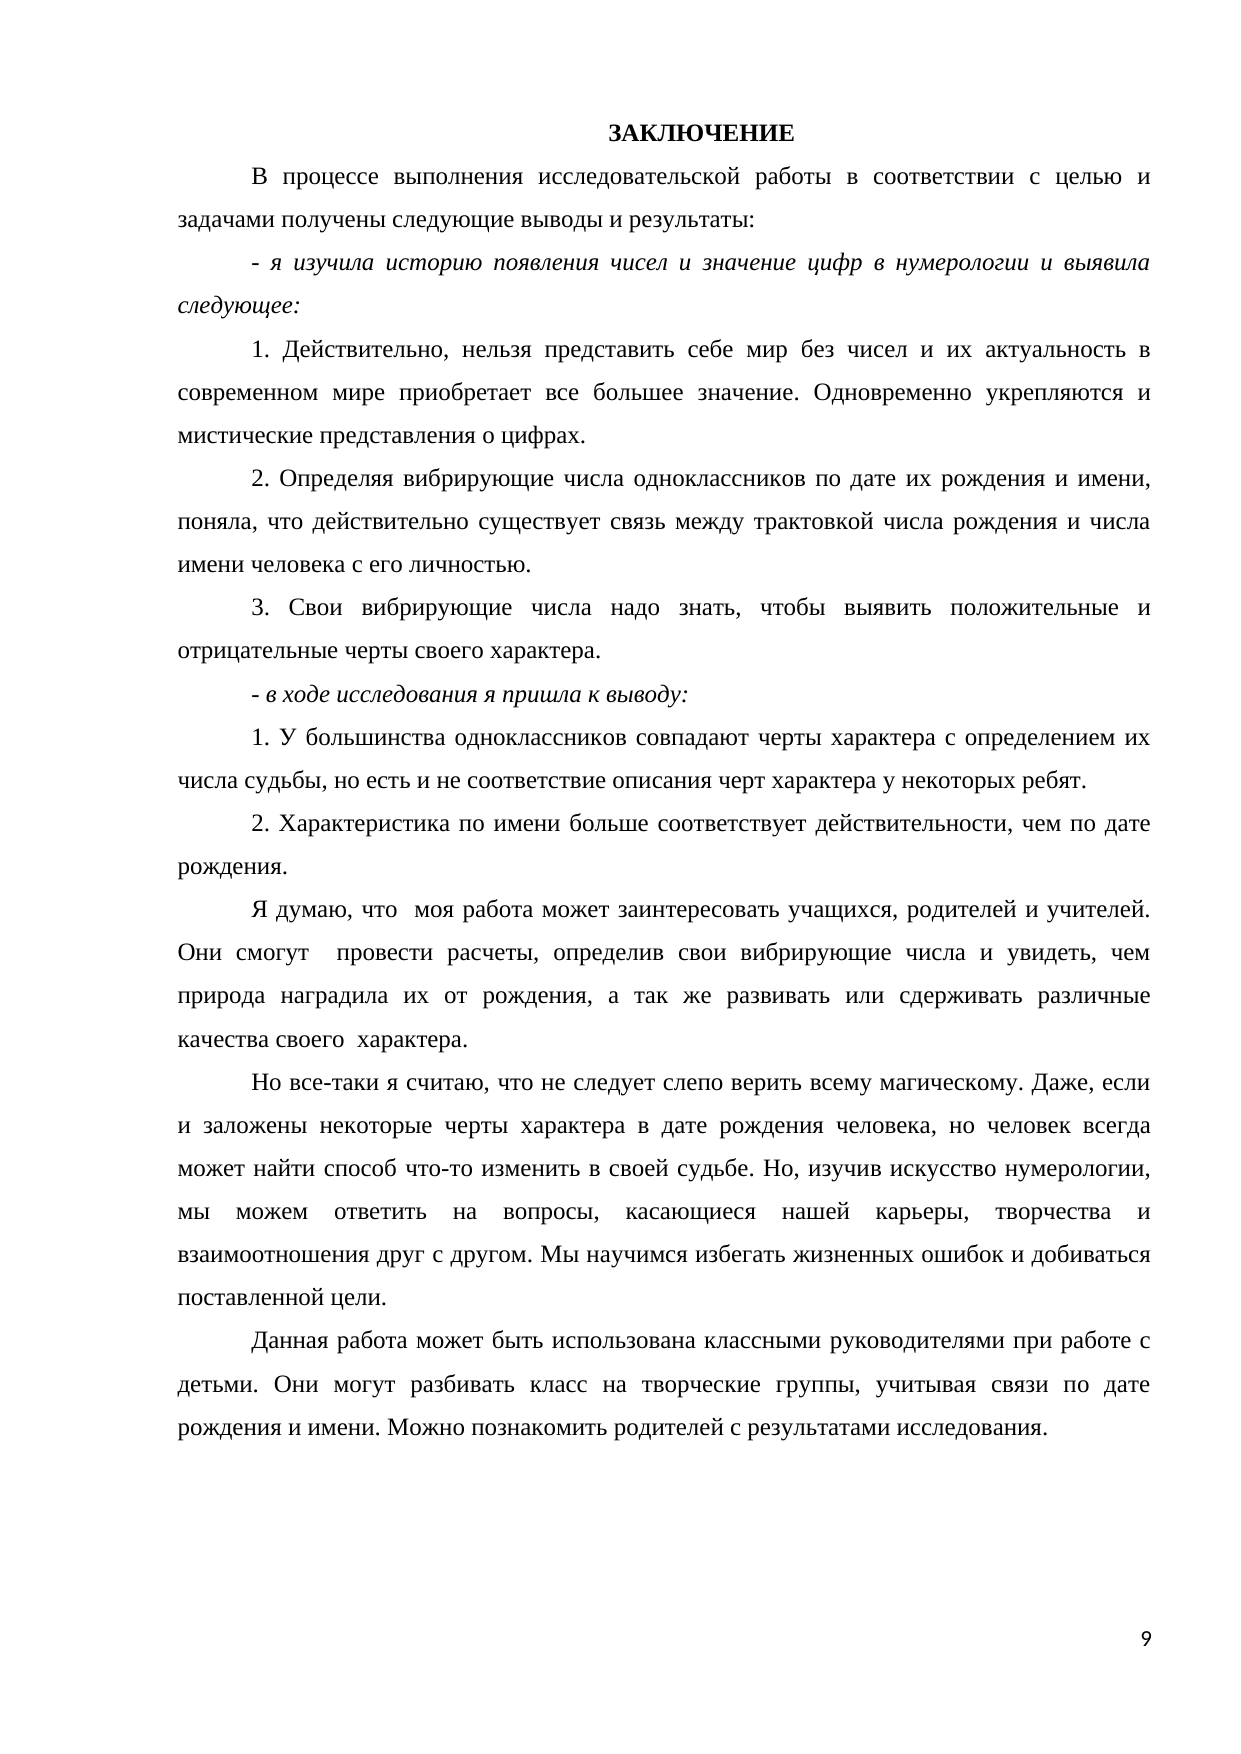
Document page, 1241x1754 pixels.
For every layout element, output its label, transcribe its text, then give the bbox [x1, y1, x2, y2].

text В процессе выполнения исследовательской работы в соответствии с целью и задачами получены следующие выводы и результаты: [177, 161, 1152, 233]
list 2. Определяя вибрирующие числа одноклассников по дате их рождения и имени, поняла, что действительно существует связь между трактовкой числа рождения и числа имени человека с его личностью. [177, 463, 1152, 578]
text ЗАКЛЮЧЕНИЕ [177, 118, 1152, 147]
text - в ходе исследования я пришла к выводу: [177, 679, 1152, 707]
text Но все-таки я считаю, что не следует слепо верить всему магическому. Даже, если и заложены некоторые черты характера в дате рождения человека, но человек всегда может найти способ что-то изменить в своей судьбе. Но, изучив искусство нумерологии, мы можем ответить на вопросы, касающиеся нашей карьеры, творчества и взаимоотношения друг с другом. Мы научимся избегать жизненных ошибок и добиваться поставленной цели. [177, 1067, 1152, 1311]
text Данная работа может быть использована классными руководителями при работе с детьми. Они могут разбивать класс на творческие группы, учитывая связи по дате рождения и имени. Можно познакомить родителей с результатами исследования. [177, 1326, 1152, 1441]
text 3. Свои вибрирующие числа надо знать, чтобы выявить положительные и отрицательные черты своего характера. [177, 592, 1152, 664]
text 1. У большинства одноклассников совпадают черты характера с определением их числа судьбы, но есть и не соответствие описания черт характера у некоторых ребят. [177, 722, 1152, 794]
text 1. Действительно, нельзя представить себе мир без чисел и их актуальность в современном мире приобретает все большее значение. Одновременно укрепляются и мистические представления о цифрах. [177, 334, 1152, 449]
text 2. Характеристика по имени больше соответствует действительности, чем по дате рождения. [177, 808, 1152, 880]
text Я думаю, что моя работа может заинтересовать учащихся, родителей и учителей. Они смогут провести расчеты, определив свои вибрирующие числа и увидеть, чем природа наградила их от рождения, а так же развивать или сдерживать различные качества своего характера. [177, 894, 1152, 1052]
text - я изучила историю появления чисел и значение цифр в нумерологии и выявила следующее: [177, 247, 1152, 319]
